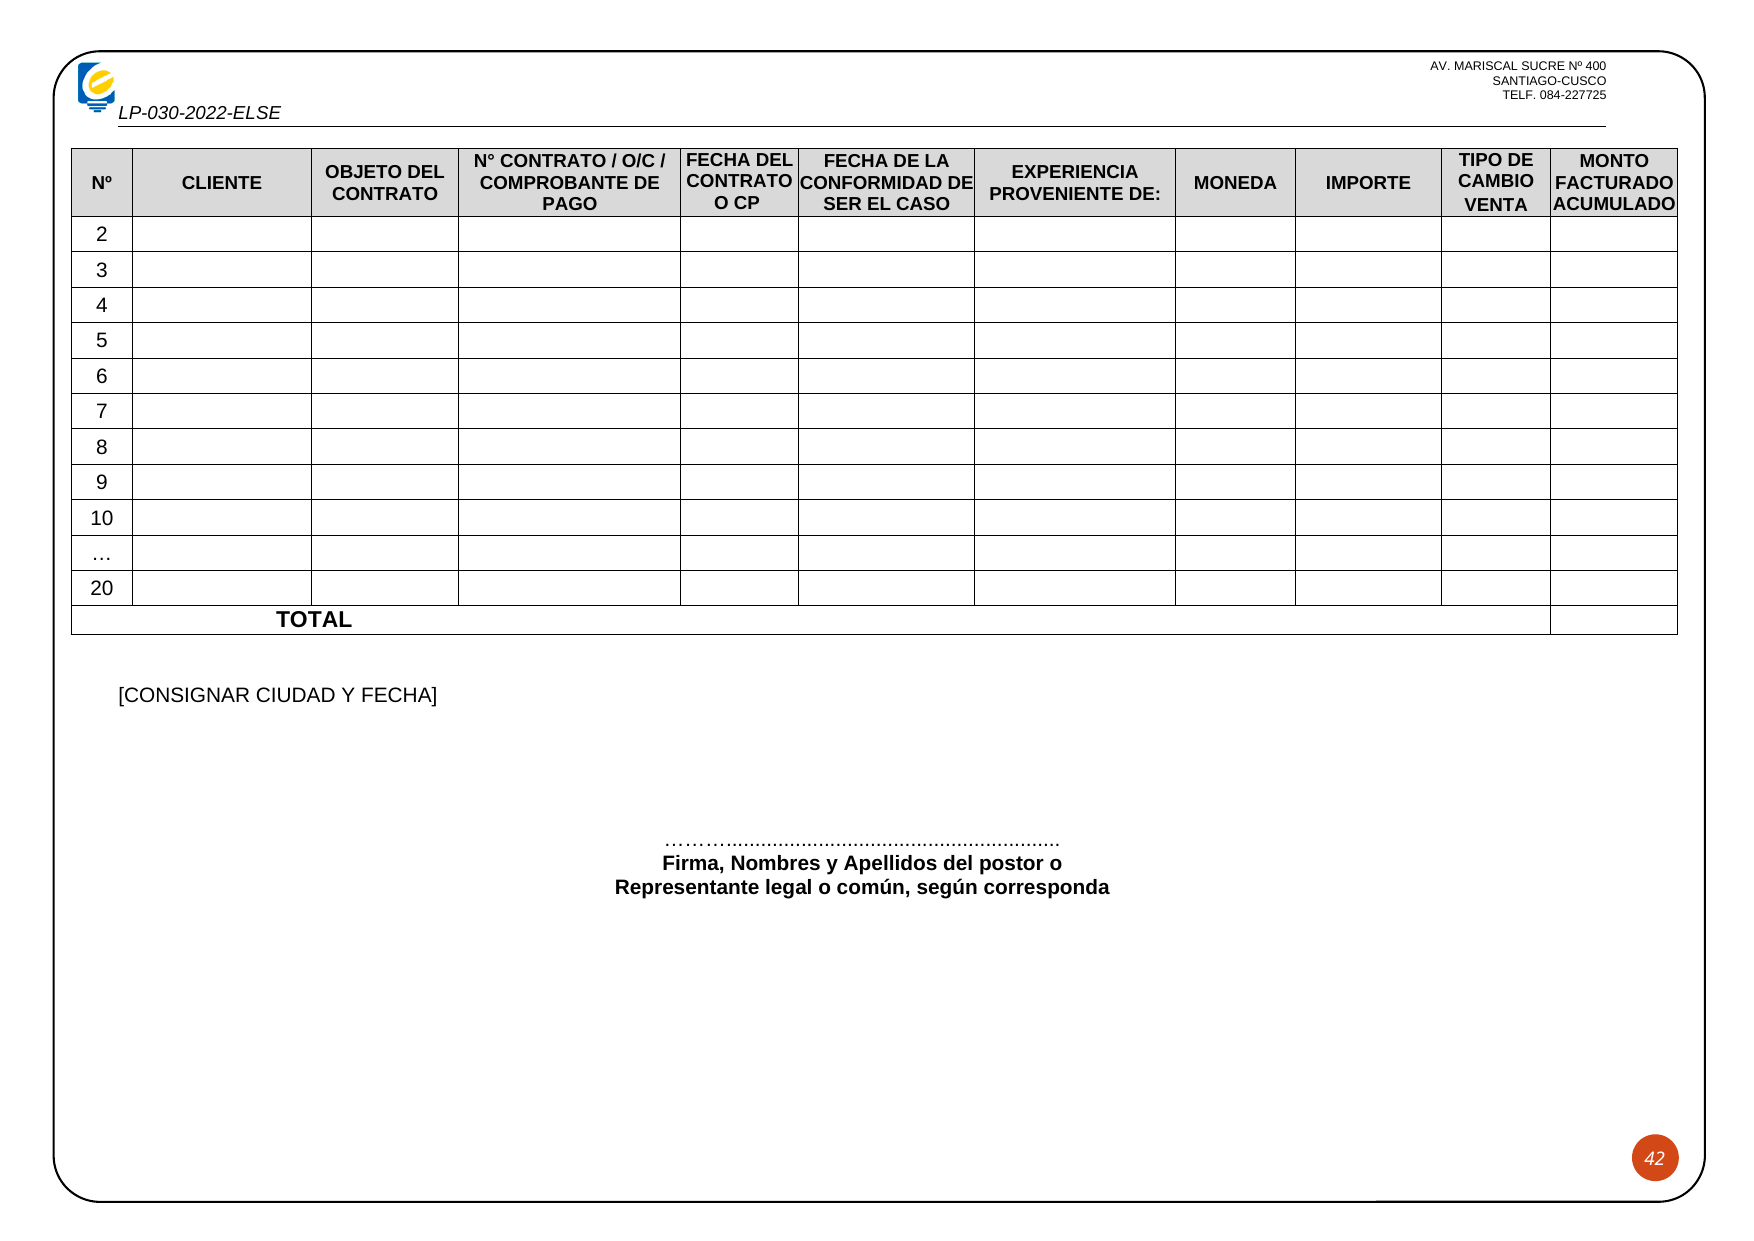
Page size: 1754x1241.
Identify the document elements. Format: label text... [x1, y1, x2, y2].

table_cell [1296, 571, 1441, 605]
table_cell [681, 394, 798, 428]
table_cell [799, 288, 974, 322]
table_cell [975, 252, 1175, 287]
table_cell [975, 429, 1175, 464]
table_cell [1442, 217, 1550, 251]
table_cell [459, 288, 680, 322]
table_cell [1296, 429, 1441, 464]
text [CONSIGNAR CIUDAD Y FECHA] [118, 683, 1606, 707]
table_cell [133, 394, 311, 428]
table_cell [459, 429, 680, 464]
table_cell [312, 500, 458, 534]
table_cell [1551, 465, 1677, 499]
table_cell [799, 500, 974, 534]
table_header FECHA DE LA CONFORMIDAD DE SER EL CASO [799, 149, 974, 216]
table_cell [681, 500, 798, 534]
picture [74, 60, 119, 116]
table_cell [681, 323, 798, 357]
table_cell [133, 465, 311, 499]
table_cell [312, 288, 458, 322]
table_cell 8 [72, 429, 132, 464]
table_cell 7 [72, 394, 132, 428]
table_cell [799, 465, 974, 499]
table_cell [799, 217, 974, 251]
table_cell [1176, 571, 1295, 605]
table_cell [1442, 323, 1550, 357]
table_cell [312, 359, 458, 393]
table_cell [459, 465, 680, 499]
text Representante legal o común, según corresponda [118, 875, 1606, 899]
table_cell [1176, 288, 1295, 322]
table_cell [1296, 288, 1441, 322]
table_cell [133, 500, 311, 534]
table_cell [312, 465, 458, 499]
table_cell 5 [72, 323, 132, 357]
table_cell [1551, 252, 1677, 287]
table_cell [1176, 500, 1295, 534]
text Firma, Nombres y Apellidos del postor o [118, 851, 1606, 875]
table_cell 9 [72, 465, 132, 499]
table_header N° CONTRATO / O/C / COMPROBANTE DE PAGO [459, 149, 680, 216]
table_cell [1442, 252, 1550, 287]
table_cell [1176, 323, 1295, 357]
table_cell [975, 323, 1175, 357]
table_cell [1176, 252, 1295, 287]
table_cell [975, 536, 1175, 570]
table_header IMPORTE [1296, 149, 1441, 216]
table_cell [459, 217, 680, 251]
table_cell [799, 429, 974, 464]
table_cell [459, 394, 680, 428]
table_header EXPERIENCIA PROVENIENTE DE: [975, 149, 1175, 216]
table_cell [1176, 394, 1295, 428]
table_cell [459, 536, 680, 570]
table_cell [459, 571, 680, 605]
table_cell [312, 394, 458, 428]
table_cell [1551, 606, 1677, 634]
table_cell [681, 288, 798, 322]
table_cell [1176, 217, 1295, 251]
table_cell [1551, 394, 1677, 428]
table_cell [1551, 217, 1677, 251]
table_cell [681, 465, 798, 499]
table_cell [1442, 429, 1550, 464]
table_cell [1176, 536, 1295, 570]
text ……….......................................................... [118, 827, 1606, 851]
table_cell [1442, 359, 1550, 393]
table_cell [681, 536, 798, 570]
table_cell [681, 252, 798, 287]
table_cell [72, 606, 132, 634]
table_cell [1296, 500, 1441, 534]
table_cell [1296, 323, 1441, 357]
table_cell [1551, 288, 1677, 322]
table_cell [975, 500, 1175, 534]
table_cell TOTAL [275, 606, 1550, 634]
table_cell [1176, 465, 1295, 499]
table_cell [1442, 394, 1550, 428]
table_cell [133, 323, 311, 357]
table_cell [132, 606, 157, 634]
table_cell [133, 536, 311, 570]
table_cell [1296, 394, 1441, 428]
table_cell [1442, 500, 1550, 534]
table_header MONTO FACTURADO ACUMULADO [1551, 149, 1677, 216]
table_cell [1442, 288, 1550, 322]
table_cell [681, 359, 798, 393]
table_cell [157, 606, 275, 634]
table_cell [975, 288, 1175, 322]
table_header TIPO DE CAMBIO VENTA [1442, 149, 1550, 216]
table_cell [975, 394, 1175, 428]
table_cell [133, 252, 311, 287]
table_cell [1296, 217, 1441, 251]
table_cell [681, 429, 798, 464]
table_cell 2 [72, 217, 132, 251]
table_cell [681, 217, 798, 251]
table_cell 6 [72, 359, 132, 393]
table_cell [799, 359, 974, 393]
table_cell [1442, 571, 1550, 605]
table_cell [975, 217, 1175, 251]
table_header MONEDA [1176, 149, 1295, 216]
table_cell [133, 288, 311, 322]
table_cell [312, 429, 458, 464]
table_cell [799, 394, 974, 428]
table_cell [459, 252, 680, 287]
table_header FECHA DEL CONTRATO O CP [681, 149, 798, 216]
table_cell [799, 323, 974, 357]
table_cell [312, 571, 458, 605]
table_header Nº [72, 149, 132, 216]
table_cell [1296, 465, 1441, 499]
table_cell [1551, 571, 1677, 605]
table_cell 10 [72, 500, 132, 534]
table_cell [312, 323, 458, 357]
table_cell [975, 571, 1175, 605]
table_cell [799, 571, 974, 605]
table_cell [133, 429, 311, 464]
table_cell 4 [72, 288, 132, 322]
table_cell [459, 359, 680, 393]
table_cell [799, 536, 974, 570]
table_cell [133, 217, 311, 251]
table_cell [1442, 536, 1550, 570]
table_cell 3 [72, 252, 132, 287]
table_cell [459, 323, 680, 357]
table_header OBJETO DEL CONTRATO [312, 149, 458, 216]
table_cell [1296, 359, 1441, 393]
table_cell [133, 359, 311, 393]
table_cell [799, 252, 974, 287]
table_header CLIENTE [133, 149, 311, 216]
table_cell [975, 359, 1175, 393]
table_cell [1296, 252, 1441, 287]
table_cell … [72, 536, 132, 570]
table_cell [1551, 323, 1677, 357]
table_cell [312, 217, 458, 251]
table_cell [1296, 536, 1441, 570]
table_cell [1176, 359, 1295, 393]
table_cell [1551, 359, 1677, 393]
table_cell [1551, 536, 1677, 570]
table_cell [681, 571, 798, 605]
table_cell [975, 465, 1175, 499]
table_cell [1551, 429, 1677, 464]
table_cell [312, 536, 458, 570]
table_cell [133, 571, 311, 605]
table_cell [1442, 465, 1550, 499]
table_cell [1176, 429, 1295, 464]
table_cell [1551, 500, 1677, 534]
table_cell [312, 252, 458, 287]
table_cell [459, 500, 680, 534]
table_cell 20 [72, 571, 132, 605]
